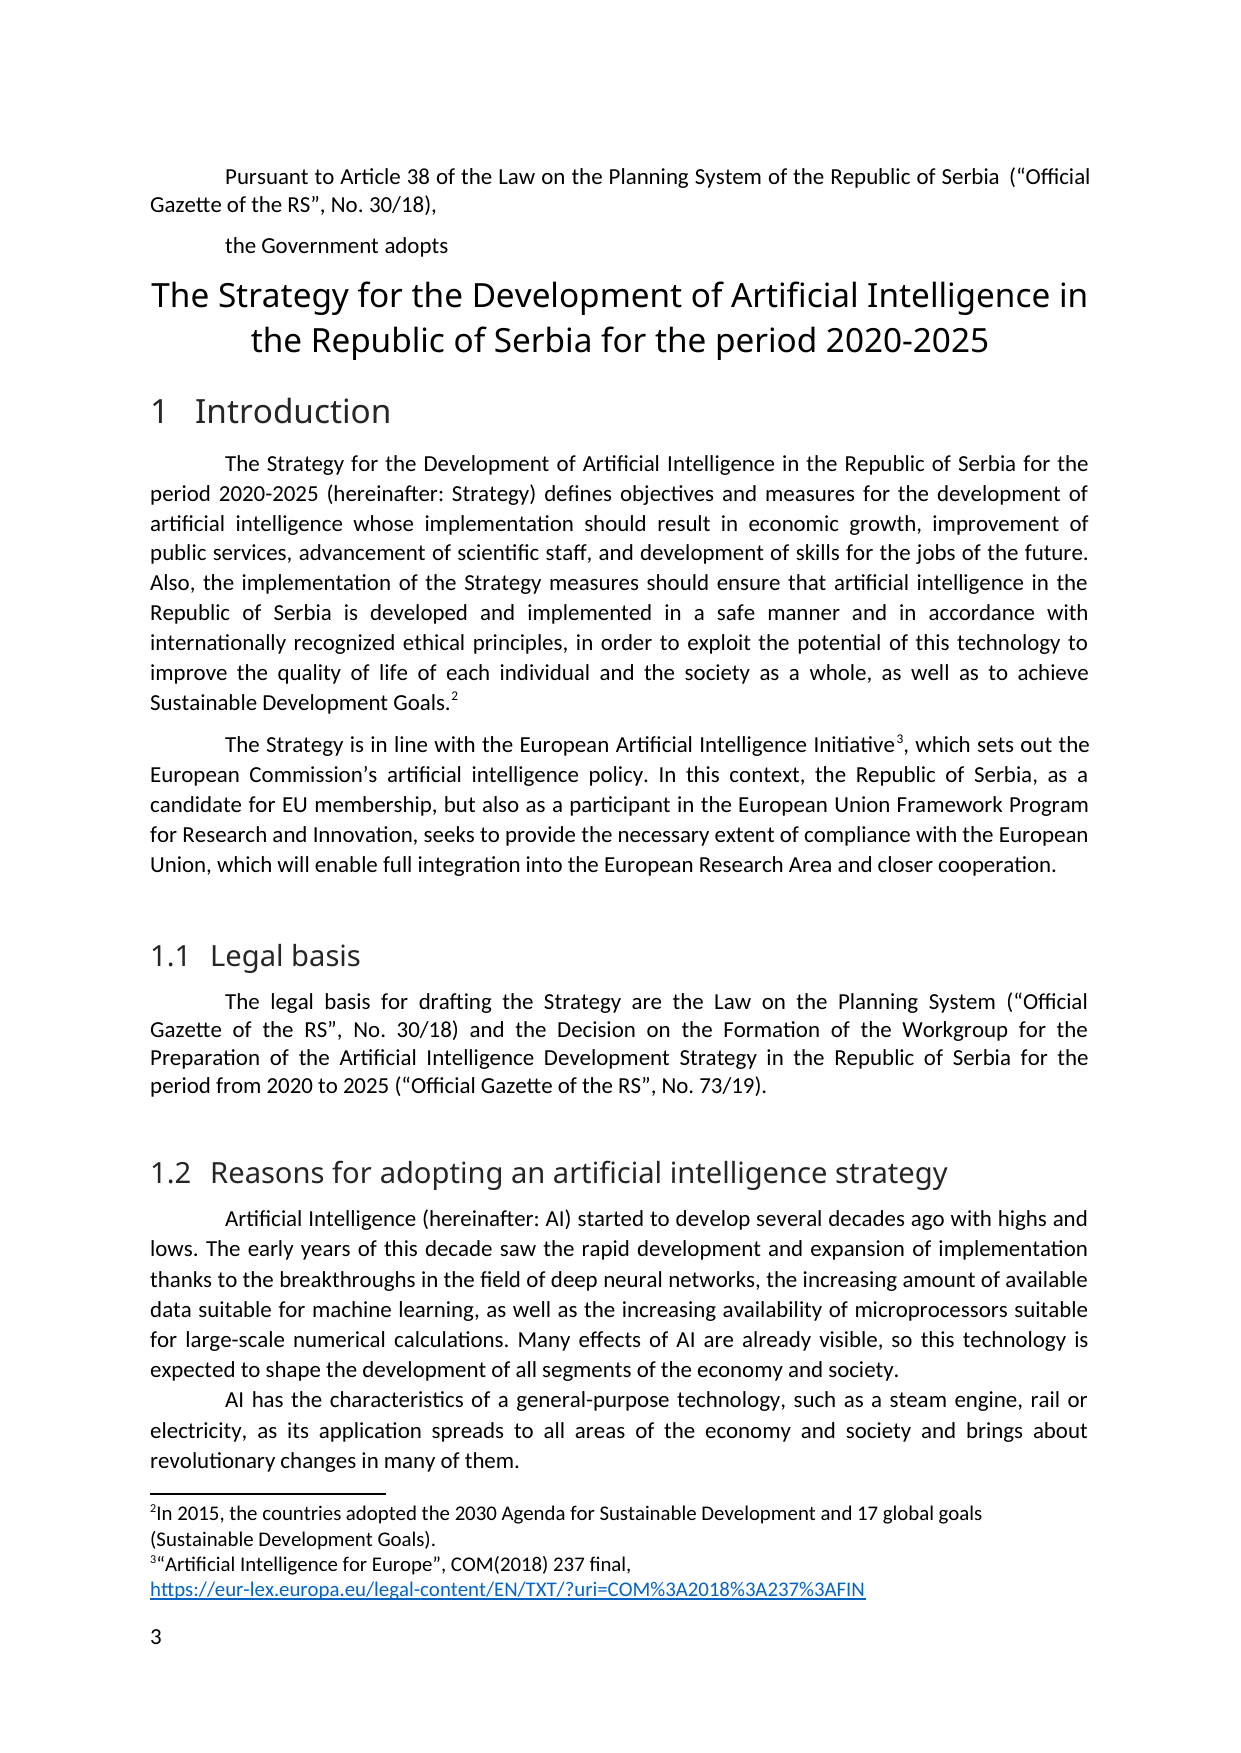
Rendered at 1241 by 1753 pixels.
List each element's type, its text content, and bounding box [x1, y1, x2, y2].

subtitle Introduction [150, 387, 1090, 433]
subtitle Legal basis [150, 935, 1090, 974]
text Pursuant to Article 38 of the Law on the Planning System of the Republic of Serbia (“Official Gazette of the RS”, No. 30/18), [150, 162, 1090, 218]
text The Strategy is in line with the European Artificial Intelligence Initiative, which sets out the European Commission’s artificial intelligence policy. In this context, the Republic of Serbia, as a candidate for EU membership, but also as a participant in the European Union Framework Program for Research and Innovation, seeks to provide the necessary extent of compliance with the European Union, which will enable full integration into the European Research Area and closer cooperation. [150, 730, 1090, 878]
text The legal basis for drafting the Strategy are the Law on the Planning System (“Official Gazette of the RS”, No. 30/18) and the Decision on the Formation of the Workgroup for the Preparation of the Artificial Intelligence Development Strategy in the Republic of Serbia for the period from 2020 to 2025 (“Official Gazette of the RS”, No. 73/19). [150, 987, 1090, 1099]
text AI has the characteristics of a general-purpose technology, such as a steam engine, rail or electricity, as its application spreads to all areas of the economy and society and brings about revolutionary changes in many of them. [150, 1386, 1090, 1474]
subtitle Reasons for adopting an artificial intelligence strategy [150, 1152, 1090, 1192]
text Artificial Intelligence (hereinafter: AI) started to develop several decades ago with highs and lows. The early years of this decade saw the rapid development and expansion of implementation thanks to the breakthroughs in the field of deep neural networks, the increasing amount of available data suitable for machine learning, as well as the increasing availability of microprocessors suitable for large-scale numerical calculations. Many effects of AI are already visible, so this technology is expected to shape the development of all segments of the economy and society. [150, 1204, 1090, 1383]
text The Strategy for the Development of Artificial Intelligence in the Republic of Serbia for the period 2020-2025 [150, 272, 1090, 362]
text The Strategy for the Development of Artificial Intelligence in the Republic of Serbia for the period 2020-2025 (hereinafter: Strategy) defines objectives and measures for the development of artificial intelligence whose implementation should result in economic growth, improvement of public services, advancement of scientific staff, and development of skills for the jobs of the future. Also, the implementation of the Strategy measures should ensure that artificial intelligence in the Republic of Serbia is developed and implemented in a safe manner and in accordance with internationally recognized ethical principles, in order to exploit the potential of this technology to improve the quality of life of each individual and the society as a whole, as well as to achieve Sustainable Development Goals. [150, 449, 1090, 716]
text the Government adopts [150, 231, 1090, 259]
